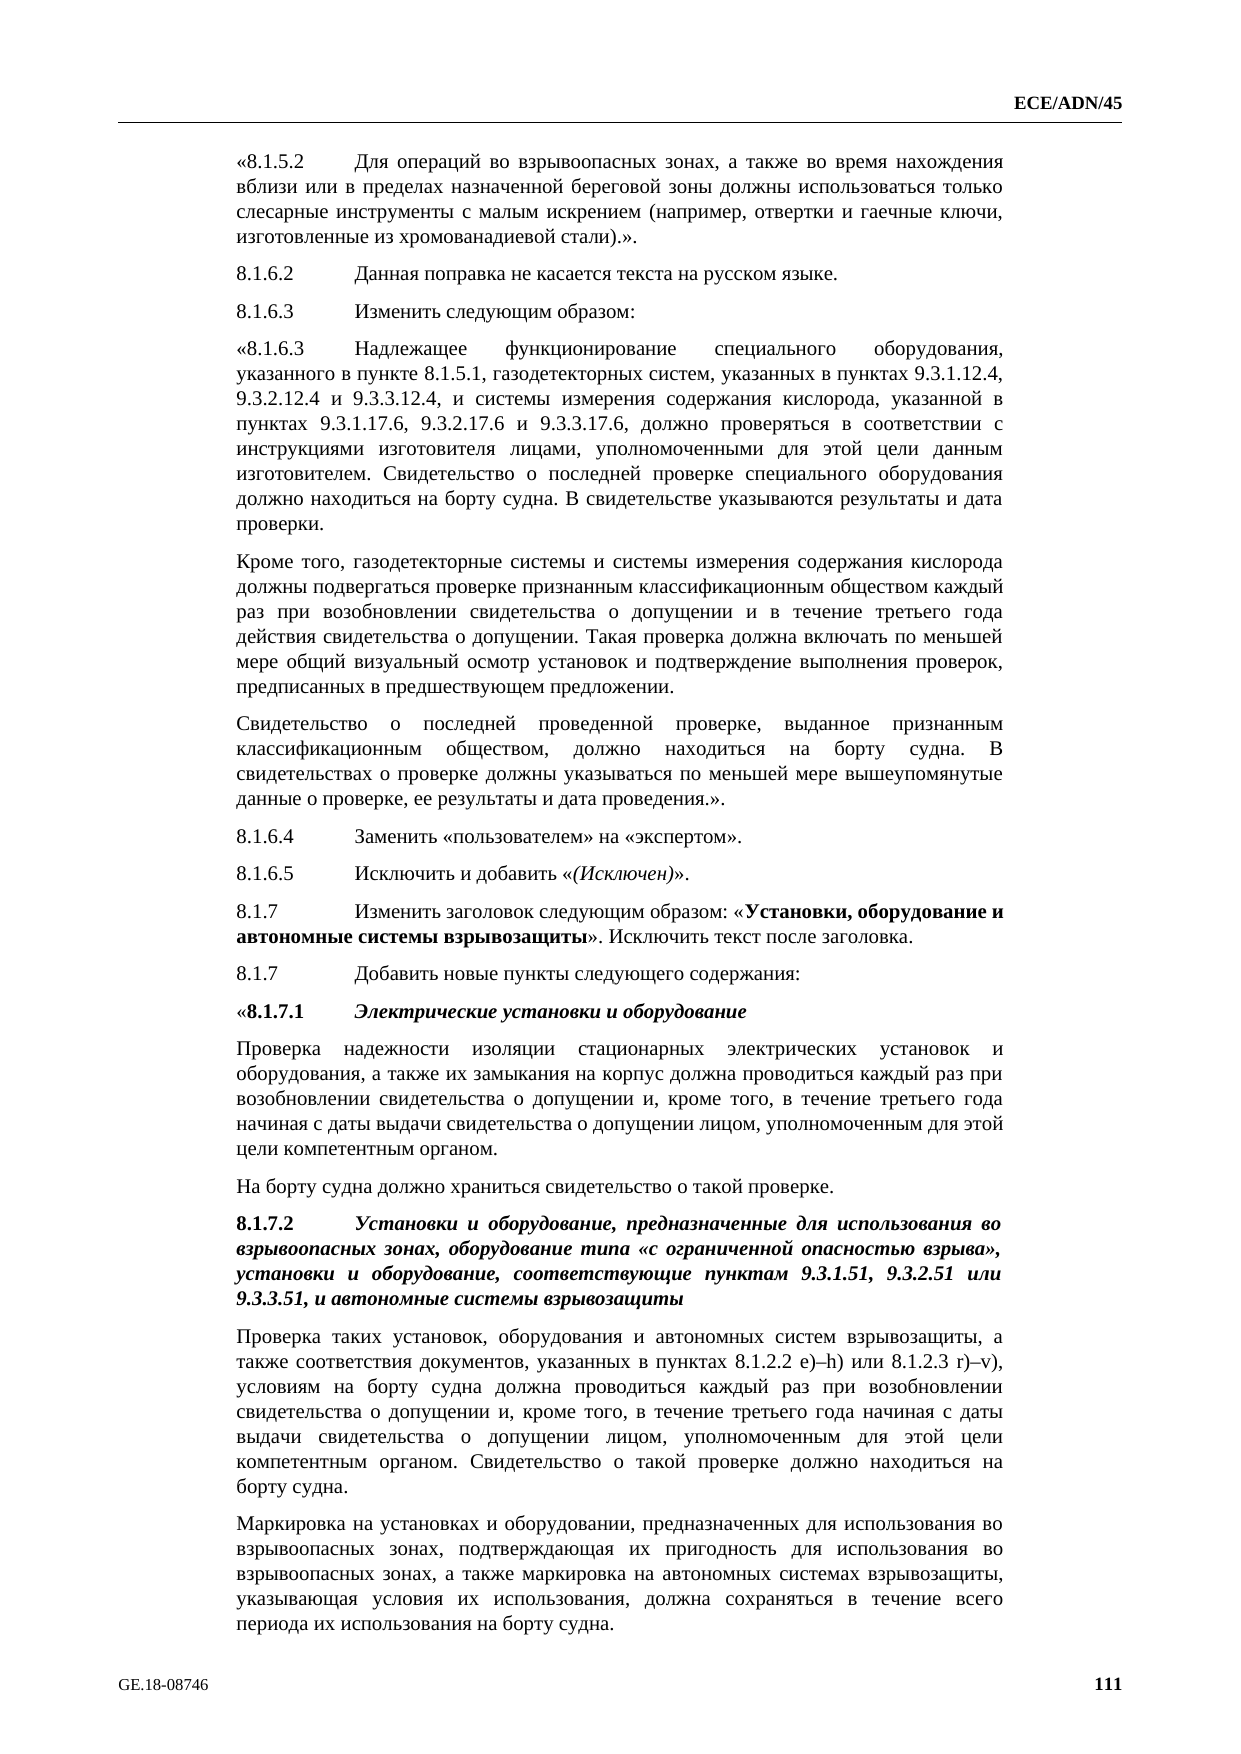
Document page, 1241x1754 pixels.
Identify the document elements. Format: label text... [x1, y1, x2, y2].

text Проверка таких установок, оборудования и автономных систем взрывозащиты, а также соответствия документов, указанных в пунктах 8.1.2.2 e)–h) или 8.1.2.3 r)–v), условиям на борту судна должна проводиться каждый раз при возобновлении свидетельства о допущении и, кроме того, в течение третьего года начиная с даты выдачи свидетельства о допущении лицом, уполномоченным для этой цели компетентным органом. Свидетельство о такой проверке должно находиться на борту судна. [236, 1323, 1004, 1498]
text Проверка надежности изоляции стационарных электрических установок и оборудования, а также их замыкания на корпус должна проводиться каждый раз при возобновлении свидетельства о допущении и, кроме того, в течение третьего года начиная с даты выдачи свидетельства о допущении лицом, уполномоченным для этой цели компетентным органом. [236, 1035, 1004, 1160]
text «8.1.5.2 Для операций во взрывоопасных зонах, а также во время нахождения вблизи или в пределах назначенной береговой зоны должны использоваться только слесарные инструменты с малым искрением (например, отвертки и гаечные ключи, изготовленные из хромованадиевой стали).». [236, 148, 1004, 248]
text Маркировка на установках и оборудовании, предназначенных для использования во взрывоопасных зонах, подтверждающая их пригодность для использования во взрывоопасных зонах, а также маркировка на автономных системах взрывозащиты, указывающая условия их использования, должна сохраняться в течение всего периода их использования на борту судна. [236, 1510, 1004, 1635]
text Кроме того, газодетекторные системы и системы измерения содержания кислорода должны подвергаться проверке признанным классификационным обществом каждый раз при возобновлении свидетельства о допущении и в течение третьего года действия свидетельства о допущении. Такая проверка должна включать по меньшей мере общий визуальный осмотр установок и подтверждение выполнения проверок, предписанных в предшествующем предложении. [236, 548, 1004, 698]
text 8.1.6.5 Исключить и добавить «(Исключен)». [236, 860, 1004, 885]
text 8.1.7 Добавить новые пункты следующего содержания: [236, 960, 1004, 985]
text 8.1.6.2 Данная поправка не касается текста на русском языке. [236, 260, 1004, 285]
text Свидетельство о последней проведенной проверке, выданное признанным классификационным обществом, должно находиться на борту судна. В свидетельствах о проверке должны указываться по меньшей мере вышеупомянутые данные о проверке, ее результаты и дата проведения.». [236, 710, 1004, 810]
text 8.1.6.4 Заменить «пользователем» на «экспертом». [236, 823, 1004, 848]
text 8.1.7 Изменить заголовок следующим образом: «Установки, оборудование и автономные системы взрывозащиты». Исключить текст после заголовка. [236, 898, 1004, 948]
text На борту судна должно храниться свидетельство о такой проверке. [236, 1173, 1004, 1198]
text 8.1.6.3 Изменить следующим образом: [236, 298, 1004, 323]
text «8.1.6.3 Надлежащее функционирование специального оборудования, указанного в пункте 8.1.5.1, газодетекторных систем, указанных в пунктах 9.3.1.12.4, 9.3.2.12.4 и 9.3.3.12.4, и системы измерения содержания кислорода, указанной в пунктах 9.3.1.17.6, 9.3.2.17.6 и 9.3.3.17.6, должно проверяться в соответствии с инструкциями изготовителя лицами, уполномоченными для этой цели данным изготовителем. Свидетельство о последней проверке специального оборудования должно находиться на борту судна. В свидетельстве указываются результаты и дата проверки. [236, 335, 1004, 535]
text 8.1.7.2 Установки и оборудование, предназначенные для использования во взрывоопасных зонах, оборудование типа «с ограниченной опасностью взрыва», установки и оборудование, соответствующие пунктам 9.3.1.51, 9.3.2.51 или 9.3.3.51, и автономные системы взрывозащиты [236, 1210, 1004, 1310]
text «8.1.7.1 Электрические установки и оборудование [236, 998, 1004, 1023]
